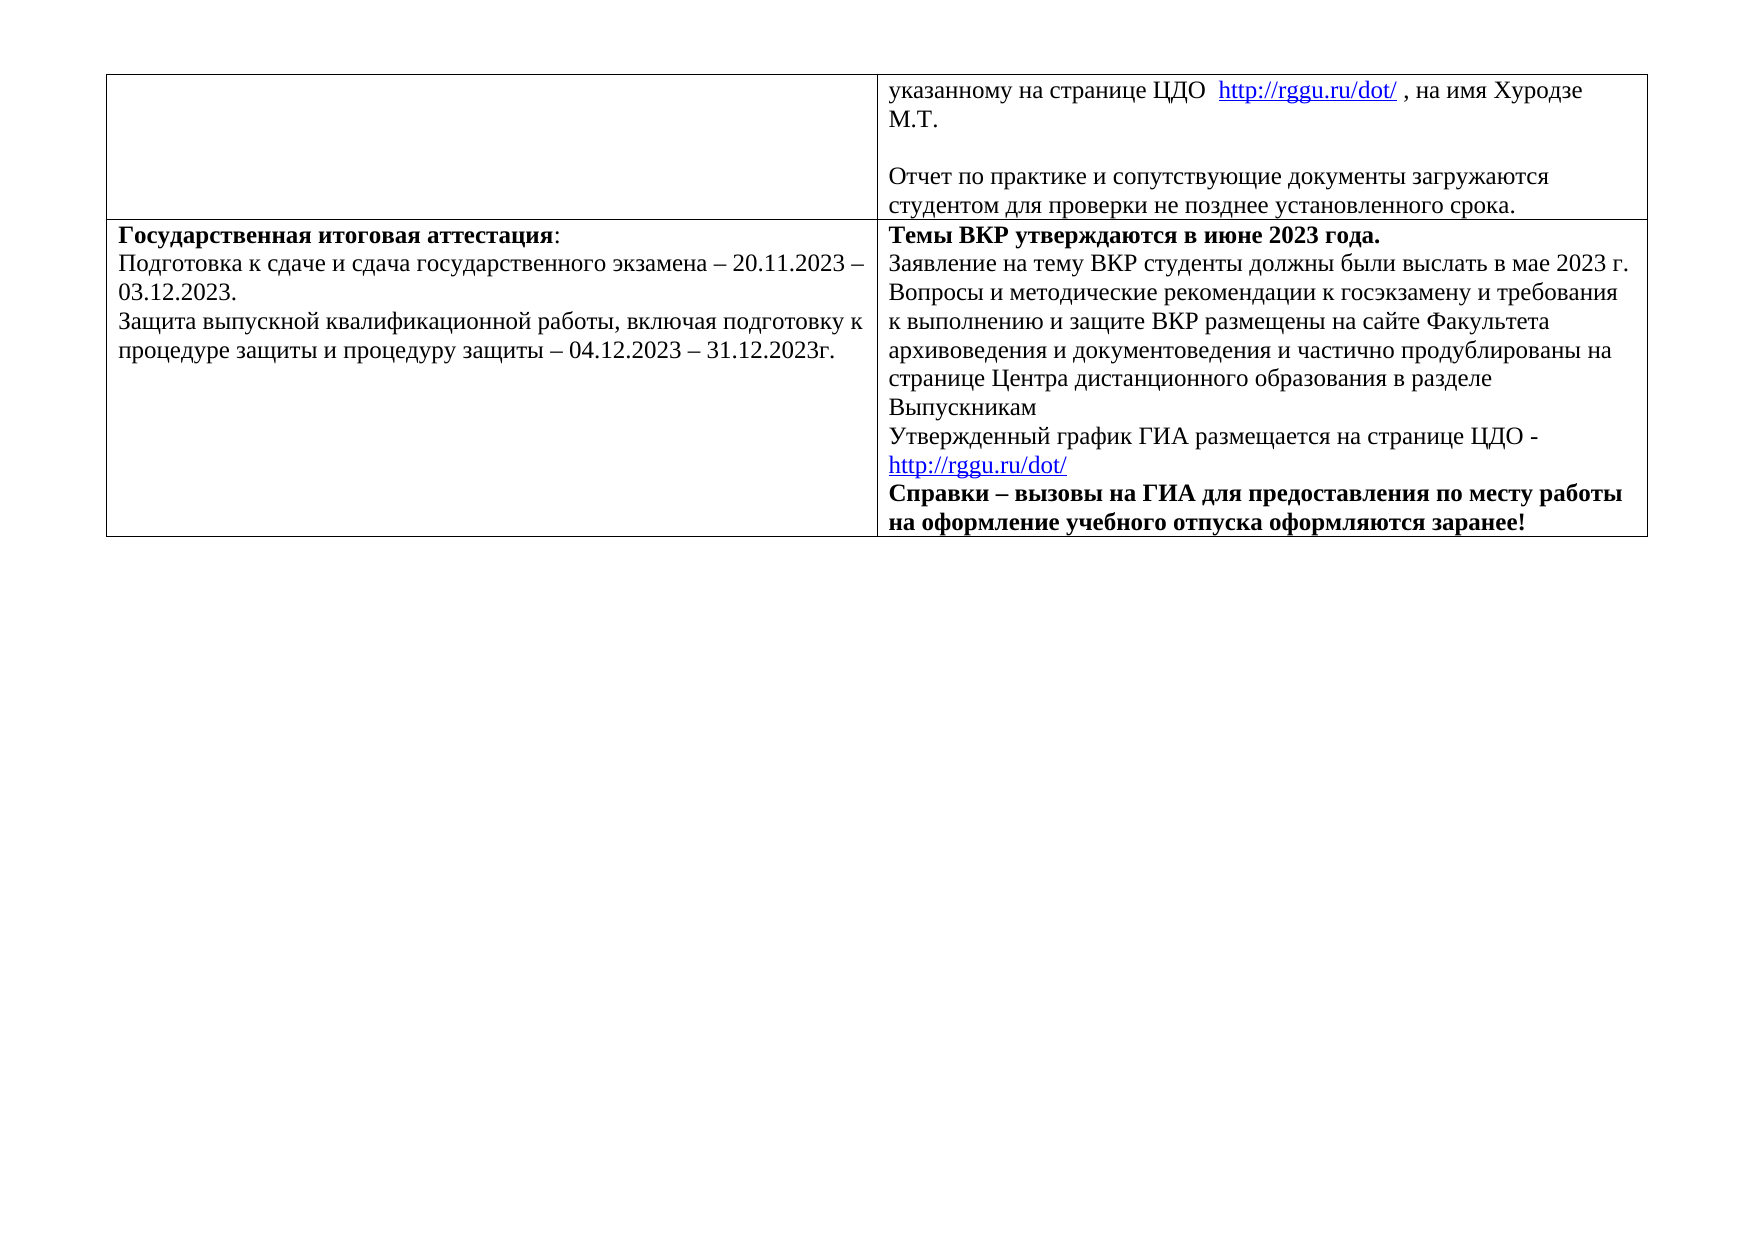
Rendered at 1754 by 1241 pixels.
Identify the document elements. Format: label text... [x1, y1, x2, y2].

table_cell Темы ВКР утверждаются в июне 2023 года. Заявление на тему ВКР студенты должны были выслать в мае 2023 г. Вопросы и методические рекомендации к госэкзамену и требования к выполнению и защите ВКР размещены на сайте Факультета архивоведения и документоведения и частично продублированы на странице Центра дистанционного образования в разделе Выпускникам Утвержденный график ГИА размещается на странице ЦДО - http://rggu.ru/dot/ Справки – вызовы на ГИА для предоставления по месту работы на оформление учебного отпуска оформляются заранее! [878, 220, 1647, 536]
table_cell Государственная итоговая аттестация: Подготовка к сдаче и сдача государственного экзамена – 20.11.2023 – 03.12.2023. Защита выпускной квалификационной работы, включая подготовку к процедуре защиты и процедуру защиты – 04.12.2023 – 31.12.2023г. [107, 220, 877, 536]
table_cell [878, 75, 1647, 219]
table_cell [107, 75, 877, 219]
